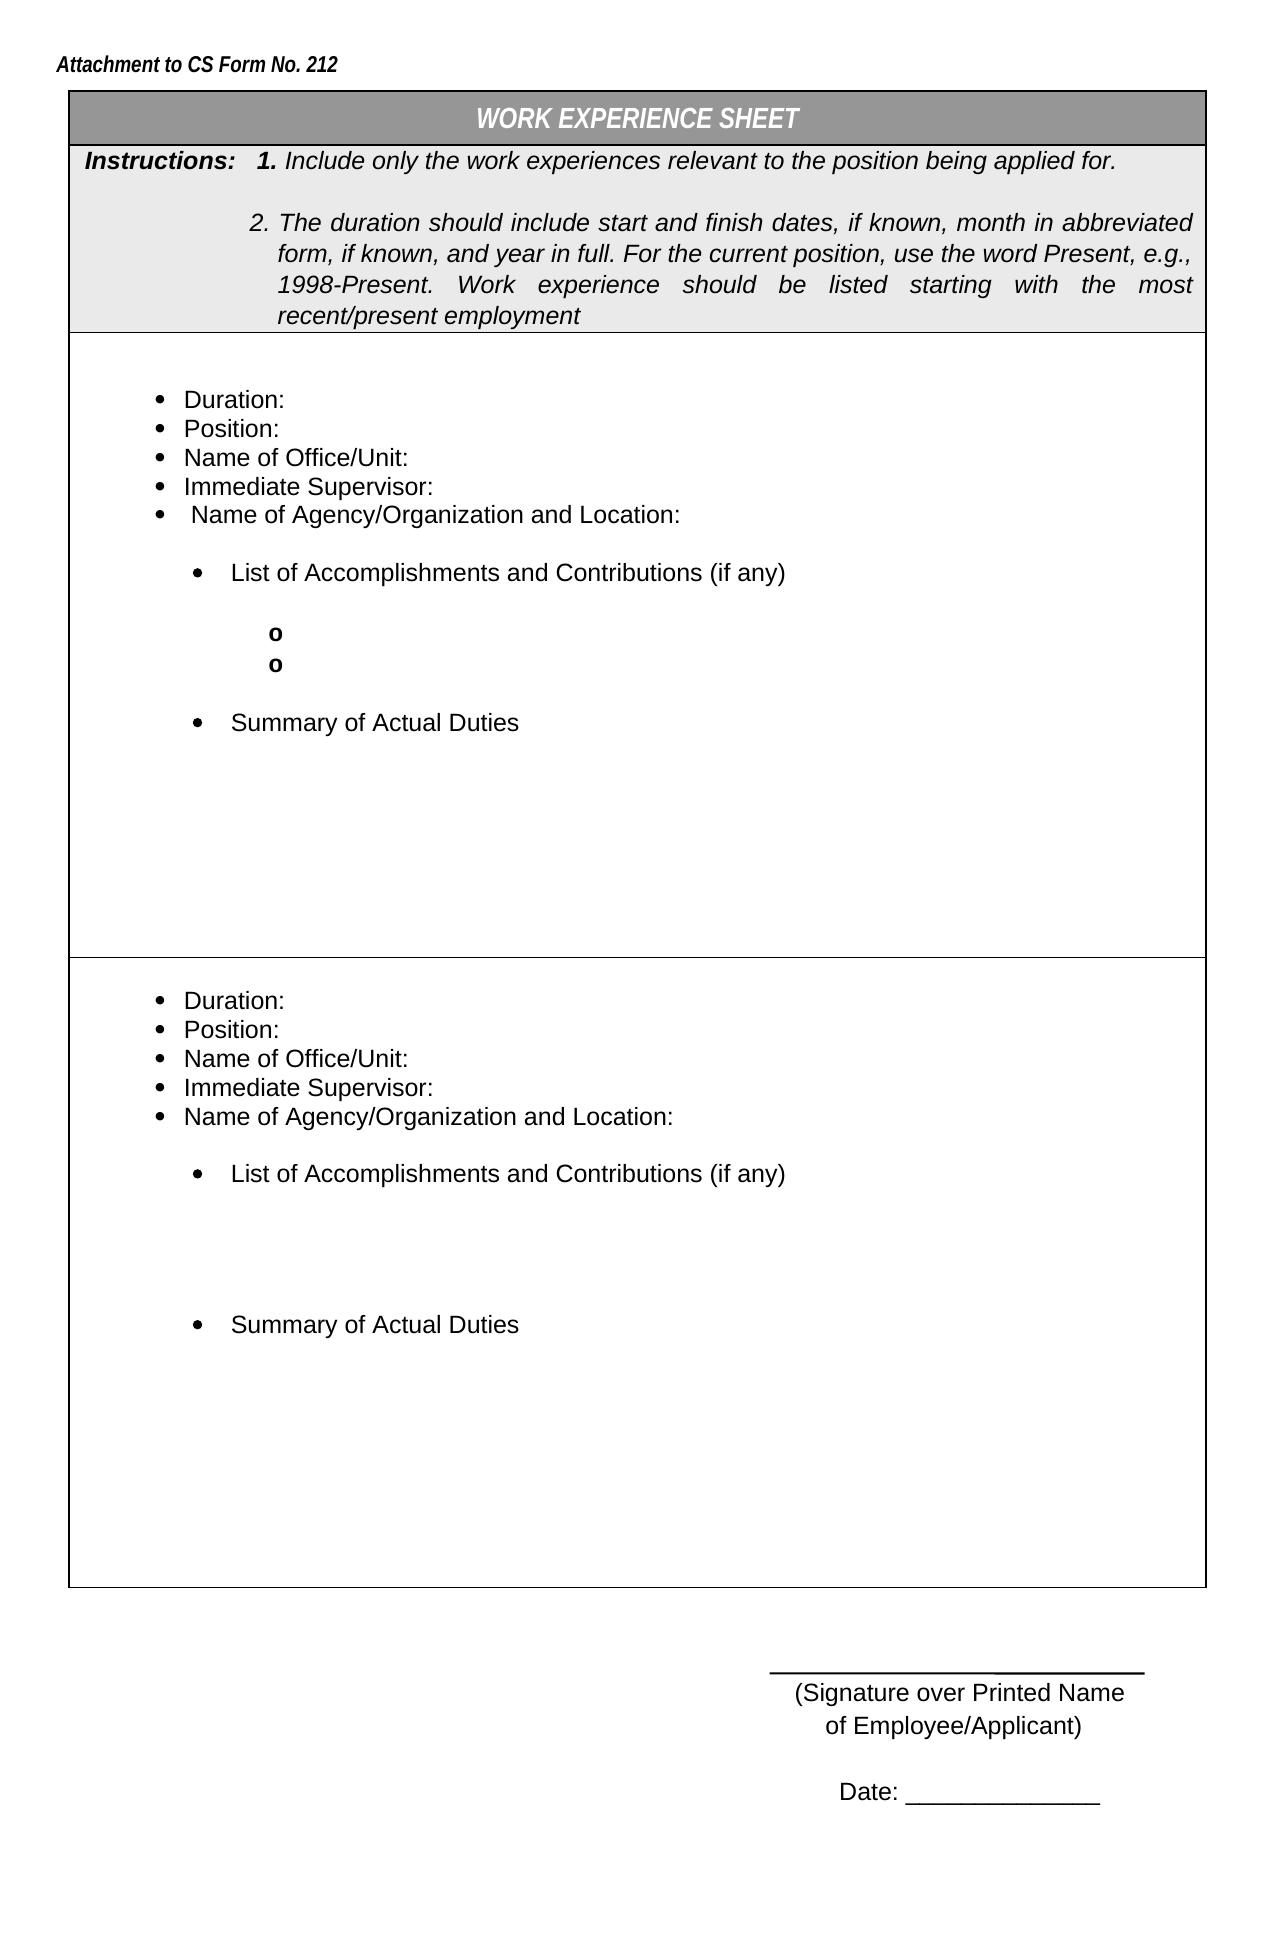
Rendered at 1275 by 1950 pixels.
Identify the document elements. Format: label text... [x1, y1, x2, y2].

table_header WORK EXPERIENCE SHEET [70, 92, 1205, 144]
text Date: ______________ [150, 1777, 1125, 1806]
table_cell Duration: Position: Name of Office/Unit: Immediate Supervisor: Name of Agency/Organization and Location: List of Accomplishments and Contributions (if any) Summary of Actual Duties [70, 333, 1205, 957]
text (Signature over Printed Name [150, 1678, 1125, 1706]
table_cell Instructions: 1. Include only the work experiences relevant to the position being applied for. 2. The duration should include start and finish dates, if known, month in abbreviated form, if known, and year in full. For the current position, use the word Present, e.g., 1998-Present. Work experience should be listed starting with the most recent/present employment [70, 146, 1205, 332]
table_cell Duration: Position: Name of Office/Unit: Immediate Supervisor: Name of Agency/Organization and Location: List of Accomplishments and Contributions (if any) Summary of Actual Duties [70, 958, 1205, 1587]
text of Employee/Applicant) [150, 1711, 1125, 1739]
